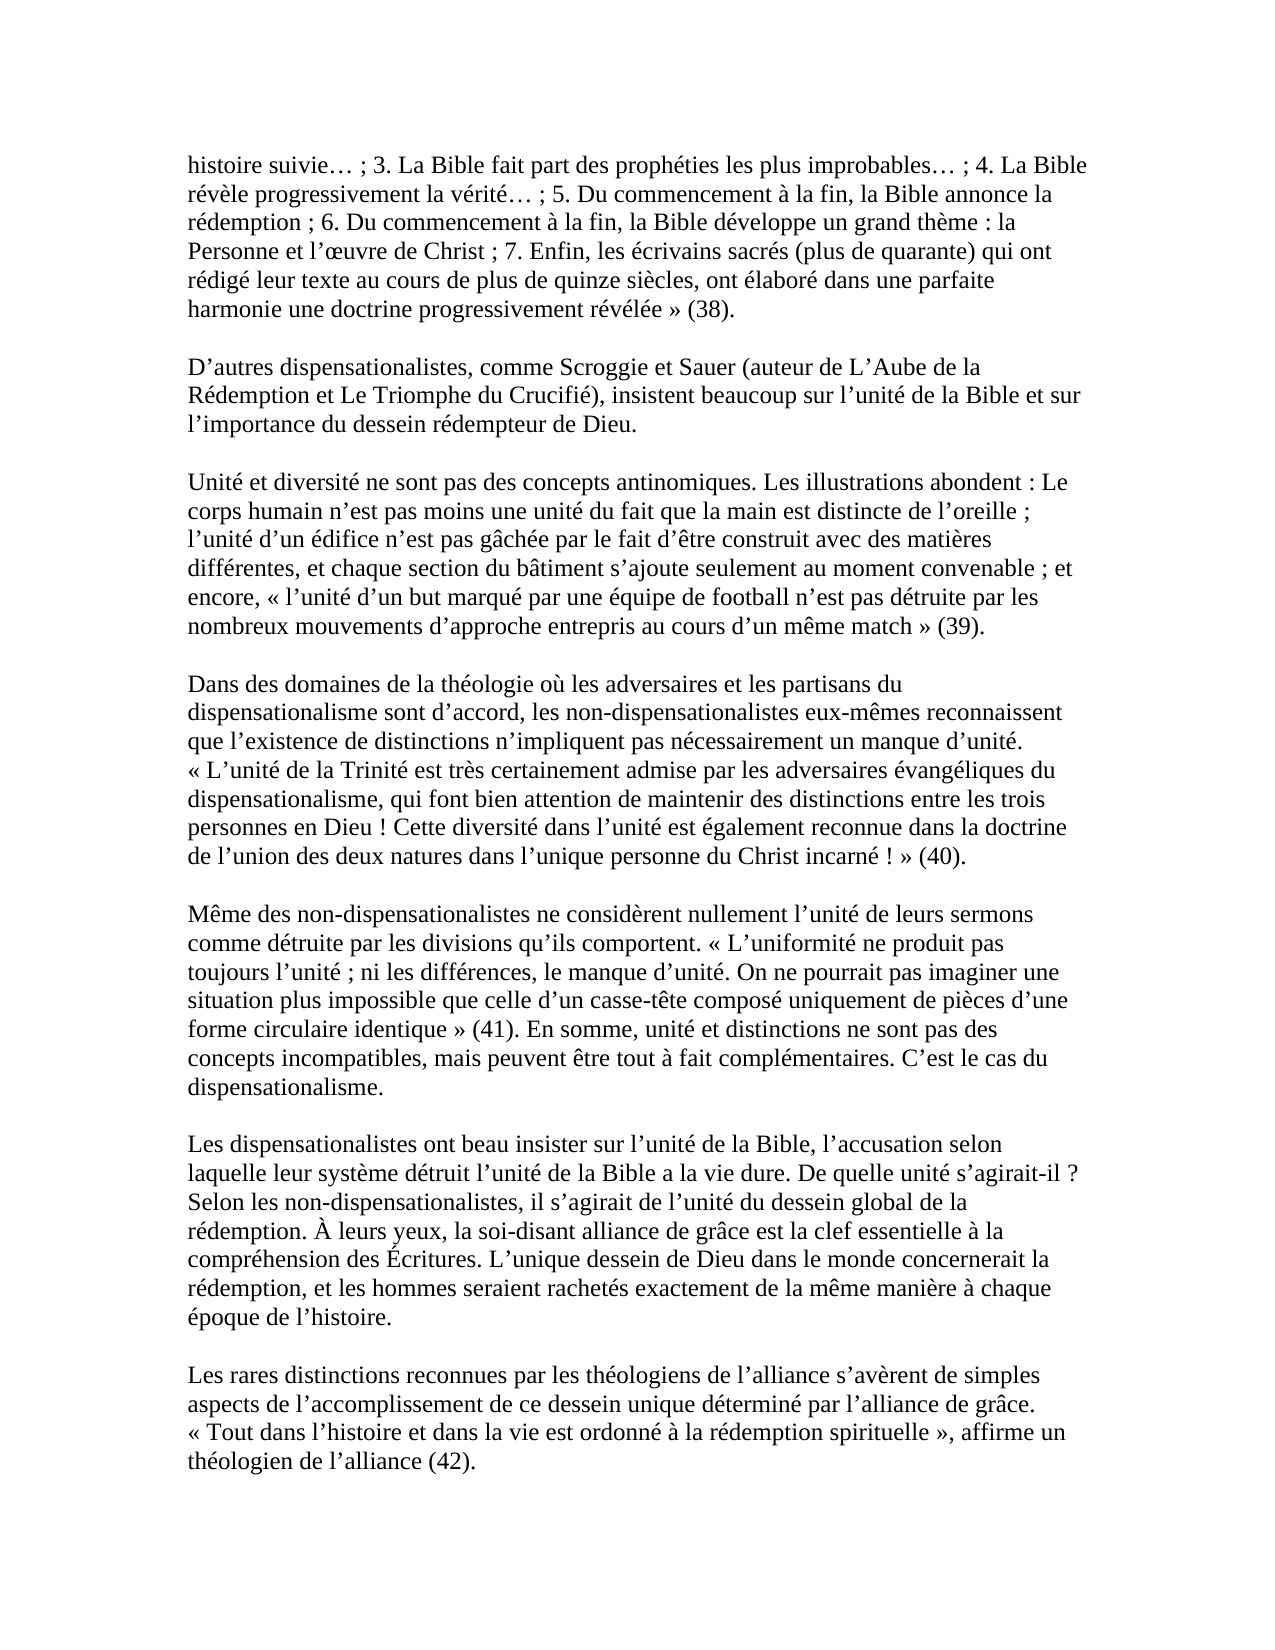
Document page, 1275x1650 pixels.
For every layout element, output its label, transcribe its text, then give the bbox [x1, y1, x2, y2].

text Unité et diversité ne sont pas des concepts antinomiques. Les illustrations abondent : Le corps humain n’est pas moins une unité du fait que la main est distincte de l’oreille ; l’unité d’un édifice n’est pas gâchée par le fait d’être construit avec des matières différentes, et chaque section du bâtiment s’ajoute seulement au moment convenable ; et encore, « l’unité d’un but marqué par une équipe de football n’est pas détruite par les nombreux mouvements d’approche entrepris au cours d’un même match » (39). [187, 467, 1087, 639]
text Les dispensationalistes ont beau insister sur l’unité de la Bible, l’accusation selon laquelle leur système détruit l’unité de la Bible a la vie dure. De quelle unité s’agirait-il ? Selon les non-dispensationalistes, il s’agirait de l’unité du dessein global de la rédemption. À leurs yeux, la soi-disant alliance de grâce est la clef essentielle à la compréhension des Écritures. L’unique dessein de Dieu dans le monde concernerait la rédemption, et les hommes seraient rachetés exactement de la même manière à chaque époque de l’histoire. [187, 1129, 1087, 1331]
text Dans des domaines de la théologie où les adversaires et les partisans du dispensationalisme sont d’accord, les non-dispensationalistes eux-mêmes reconnaissent que l’existence de distinctions n’impliquent pas nécessairement un manque d’unité. « L’unité de la Trinité est très certainement admise par les adversaires évangéliques du dispensationalisme, qui font bien attention de maintenir des distinctions entre les trois personnes en Dieu ! Cette diversité dans l’unité est également reconnue dans la doctrine de l’union des deux natures dans l’unique personne du Christ incarné ! » (40). [187, 669, 1087, 870]
text D’autres dispensationalistes, comme Scroggie et Sauer (auteur de L’Aube de la Rédemption et Le Triomphe du Crucifié), insistent beaucoup sur l’unité de la Bible et sur l’importance du dessein rédempteur de Dieu. [187, 352, 1087, 438]
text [187, 150, 1087, 322]
text Même des non-dispensationalistes ne considèrent nullement l’unité de leurs sermons comme détruite par les divisions qu’ils comportent. « L’uniformité ne produit pas toujours l’unité ; ni les différences, le manque d’unité. On ne pourrait pas imaginer une situation plus impossible que celle d’un casse-tête composé uniquement de pièces d’une forme circulaire identique » (41). En somme, unité et distinctions ne sont pas des concepts incompatibles, mais peuvent être tout à fait complémentaires. C’est le cas du dispensationalisme. [187, 899, 1087, 1100]
text Les rares distinctions reconnues par les théologiens de l’alliance s’avèrent de simples aspects de l’accomplissement de ce dessein unique déterminé par l’alliance de grâce. « Tout dans l’histoire et dans la vie est ordonné à la rédemption spirituelle », affirme un théologien de l’alliance (42). [187, 1360, 1087, 1475]
